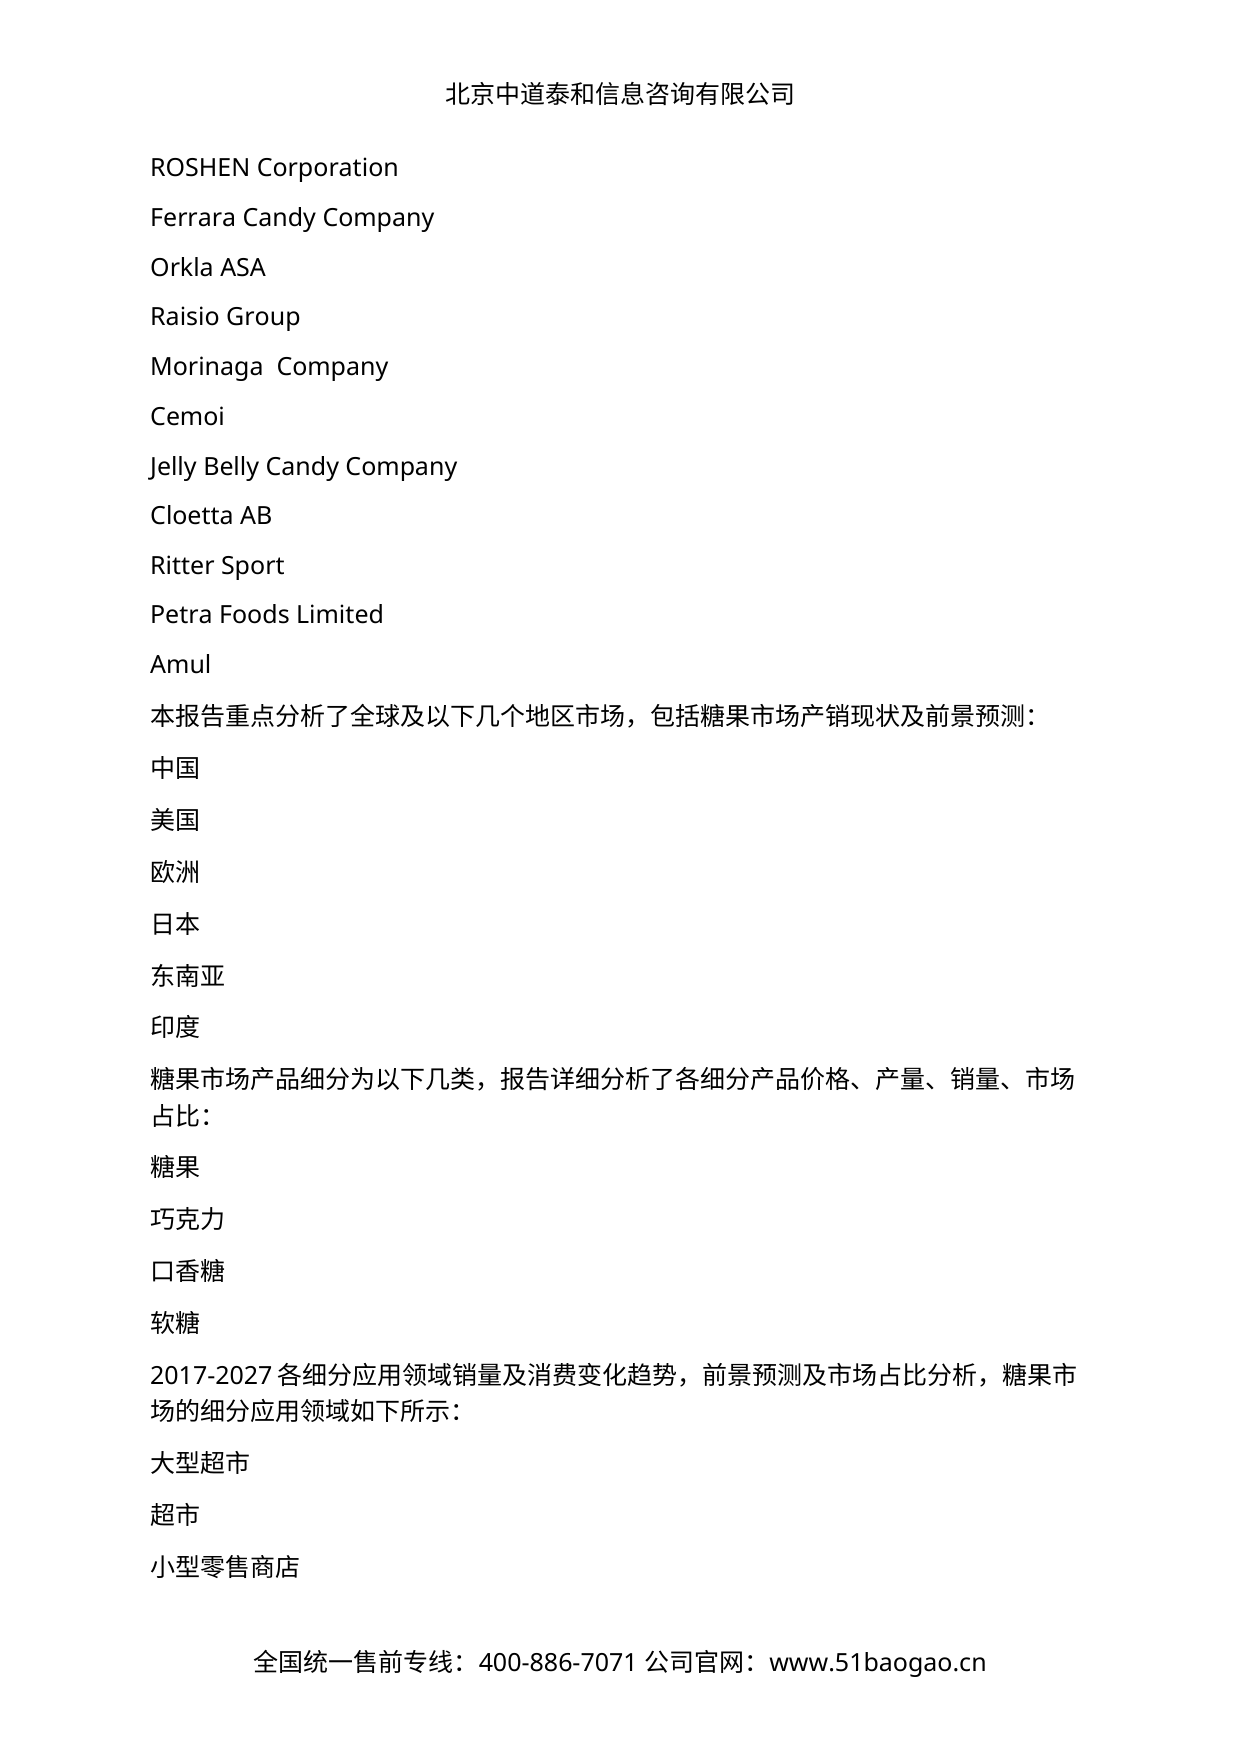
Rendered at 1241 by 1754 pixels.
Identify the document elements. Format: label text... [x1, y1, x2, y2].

text Raisio Group [150, 299, 1090, 333]
text 糖果市场产品细分为以下几类，报告详细分析了各细分产品价格、产量、销量、市场占比： [150, 1060, 1090, 1132]
text Petra Foods Limited [150, 597, 1090, 631]
text 本报告重点分析了全球及以下几个地区市场，包括糖果市场产销现状及前景预测： [150, 697, 1090, 733]
text 糖果 [150, 1148, 1090, 1184]
text 美国 [150, 800, 1090, 837]
text Ritter Sport [150, 547, 1090, 582]
text 软糖 [150, 1303, 1090, 1340]
text Ferrara Candy Company [150, 200, 1090, 234]
text 巧克力 [150, 1200, 1090, 1236]
text 印度 [150, 1008, 1090, 1044]
text 中国 [150, 748, 1090, 785]
text Cloetta AB [150, 498, 1090, 532]
text 大型超市 [150, 1443, 1090, 1480]
text 小型零售商店 [150, 1547, 1090, 1583]
text 超市 [150, 1495, 1090, 1532]
text Amul [150, 647, 1090, 681]
text Jelly Belly Candy Company [150, 448, 1090, 482]
text Orkla ASA [150, 249, 1090, 283]
text 口香糖 [150, 1252, 1090, 1288]
text 欧洲 [150, 852, 1090, 888]
text 日本 [150, 904, 1090, 940]
text ROSHEN Corporation [150, 150, 1090, 184]
text Morinaga Company [150, 349, 1090, 383]
text 东南亚 [150, 956, 1090, 992]
text 2017-2027各细分应用领域销量及消费变化趋势，前景预测及市场占比分析，糖果市场的细分应用领域如下所示： [150, 1355, 1090, 1428]
text Cemoi [150, 398, 1090, 432]
